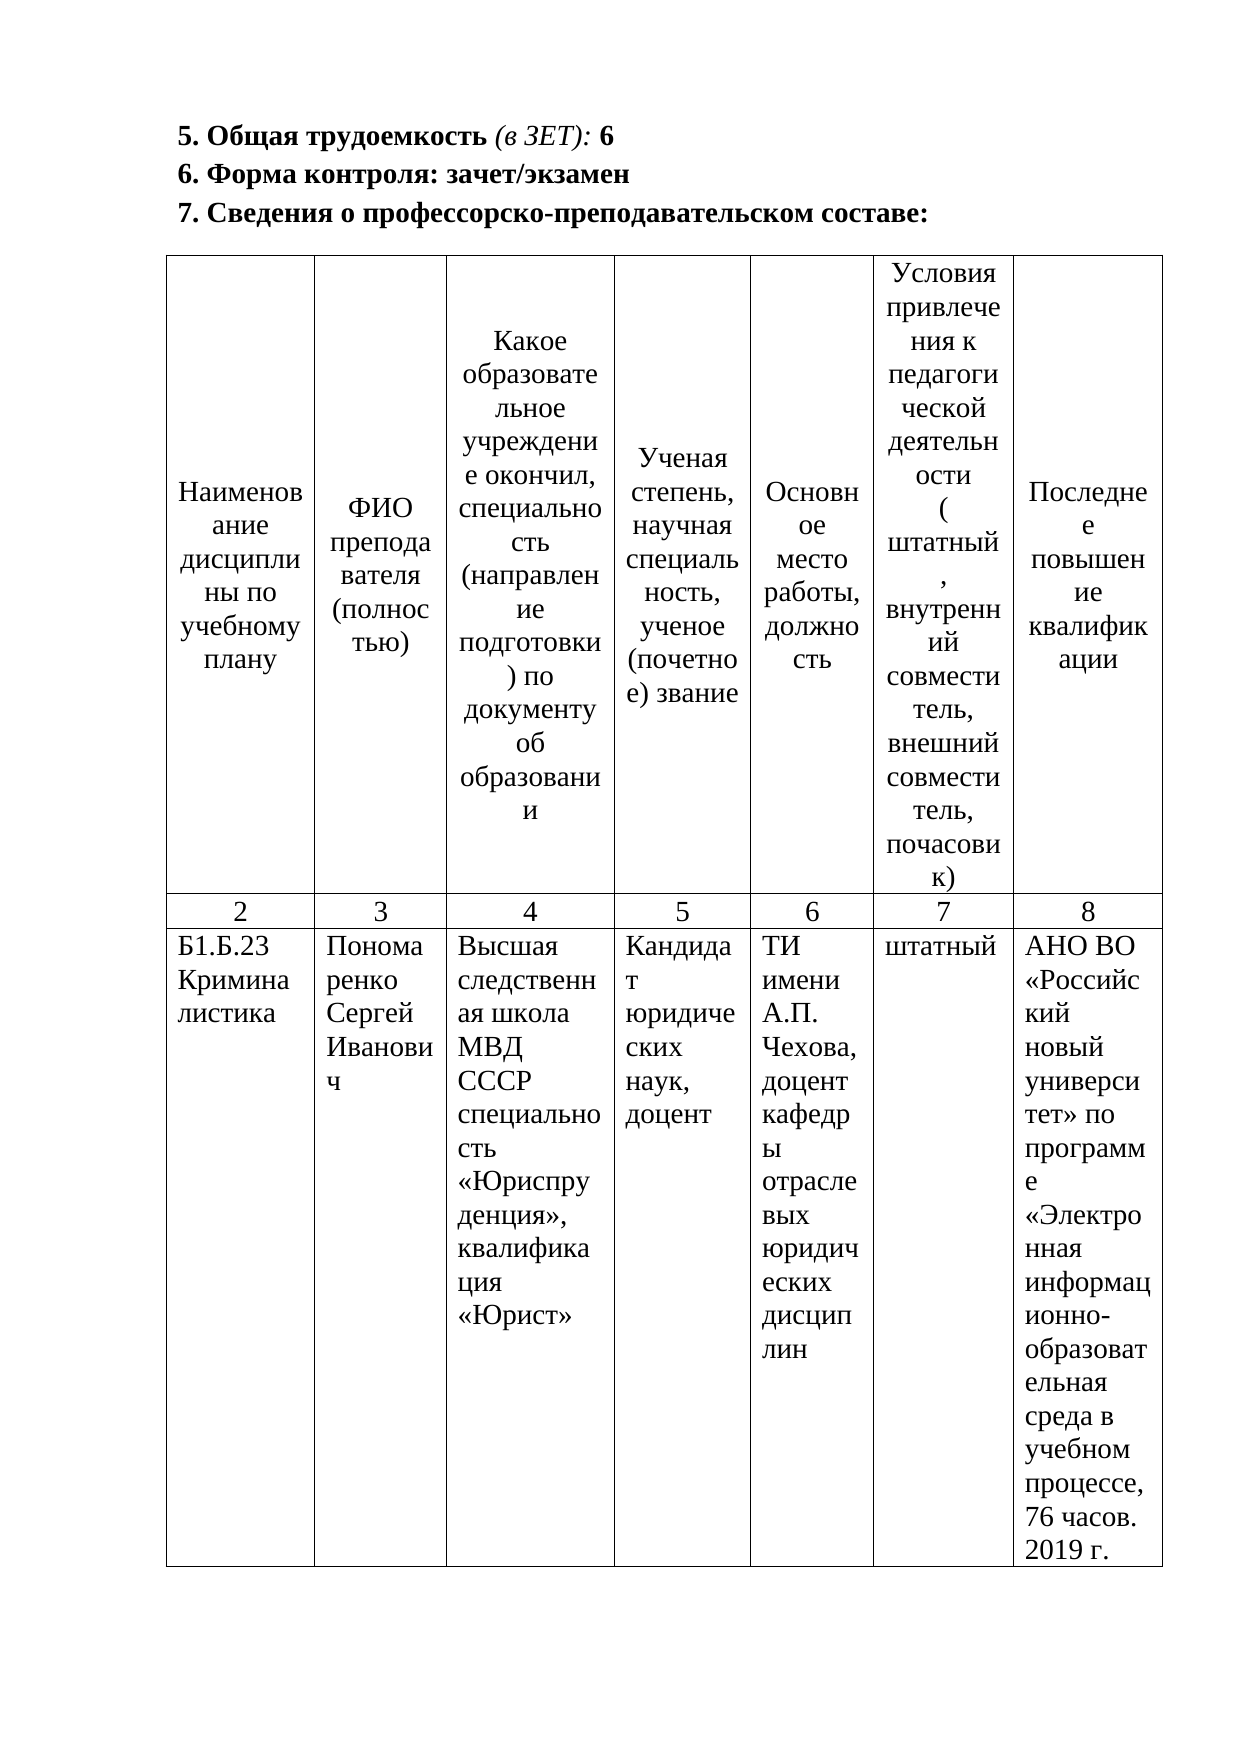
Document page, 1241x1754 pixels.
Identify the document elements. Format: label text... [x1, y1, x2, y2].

table_header Условия привлечения к педагогической деятельности (штатный, внутренний совместитель, внешний совместитель, почасовик) [874, 256, 1013, 893]
table_cell Пономаренко Сергей Иванович [315, 929, 446, 1566]
table_header ФИО преподавателя (полностью) [315, 256, 446, 893]
table_cell Кандидат юридических наук, доцент [615, 929, 750, 1566]
table_cell 7 [874, 894, 1013, 927]
table_cell Высшая следственная школа МВД СССР специальность «Юриспруденция», квалификация «Юрист» [447, 929, 614, 1566]
table_cell 8 [1014, 894, 1162, 927]
table_cell 2 [167, 894, 314, 927]
table_cell 3 [315, 894, 446, 927]
list 7. Сведения о профессорско-преподавательском составе: [177, 195, 1152, 229]
table_header Наименование дисциплины по учебному плану [167, 256, 314, 893]
table_cell 6 [751, 894, 873, 927]
table_cell 5 [615, 894, 750, 927]
list 6. Форма контроля: зачет/экзамен [177, 157, 1152, 190]
table_header Ученая степень, научная специальность, ученое (почетное) звание [615, 256, 750, 893]
table_header Последнее повышение квалификации [1014, 256, 1162, 893]
table_header Какое образовательное учреждение окончил, специальность (направление подготовки) по документу об образовании [447, 256, 614, 893]
table_cell ТИ имени А.П. Чехова, доцент кафедры отраслевых юридических дисциплин [751, 929, 873, 1566]
table_cell АНО ВО «Российский новый университет» по программе «Электронная информационно-образовательная среда в учебном процессе, 76 часов. 2019 г. [1014, 929, 1162, 1566]
list 5. Общая трудоемкость (в ЗЕТ): 6 [177, 118, 1152, 152]
table_cell штатный [874, 929, 1013, 1566]
table_cell Б1.Б.23 Криминалистика [167, 929, 314, 1566]
table_header Основное место работы, должность [751, 256, 873, 893]
table_cell 4 [447, 894, 614, 927]
